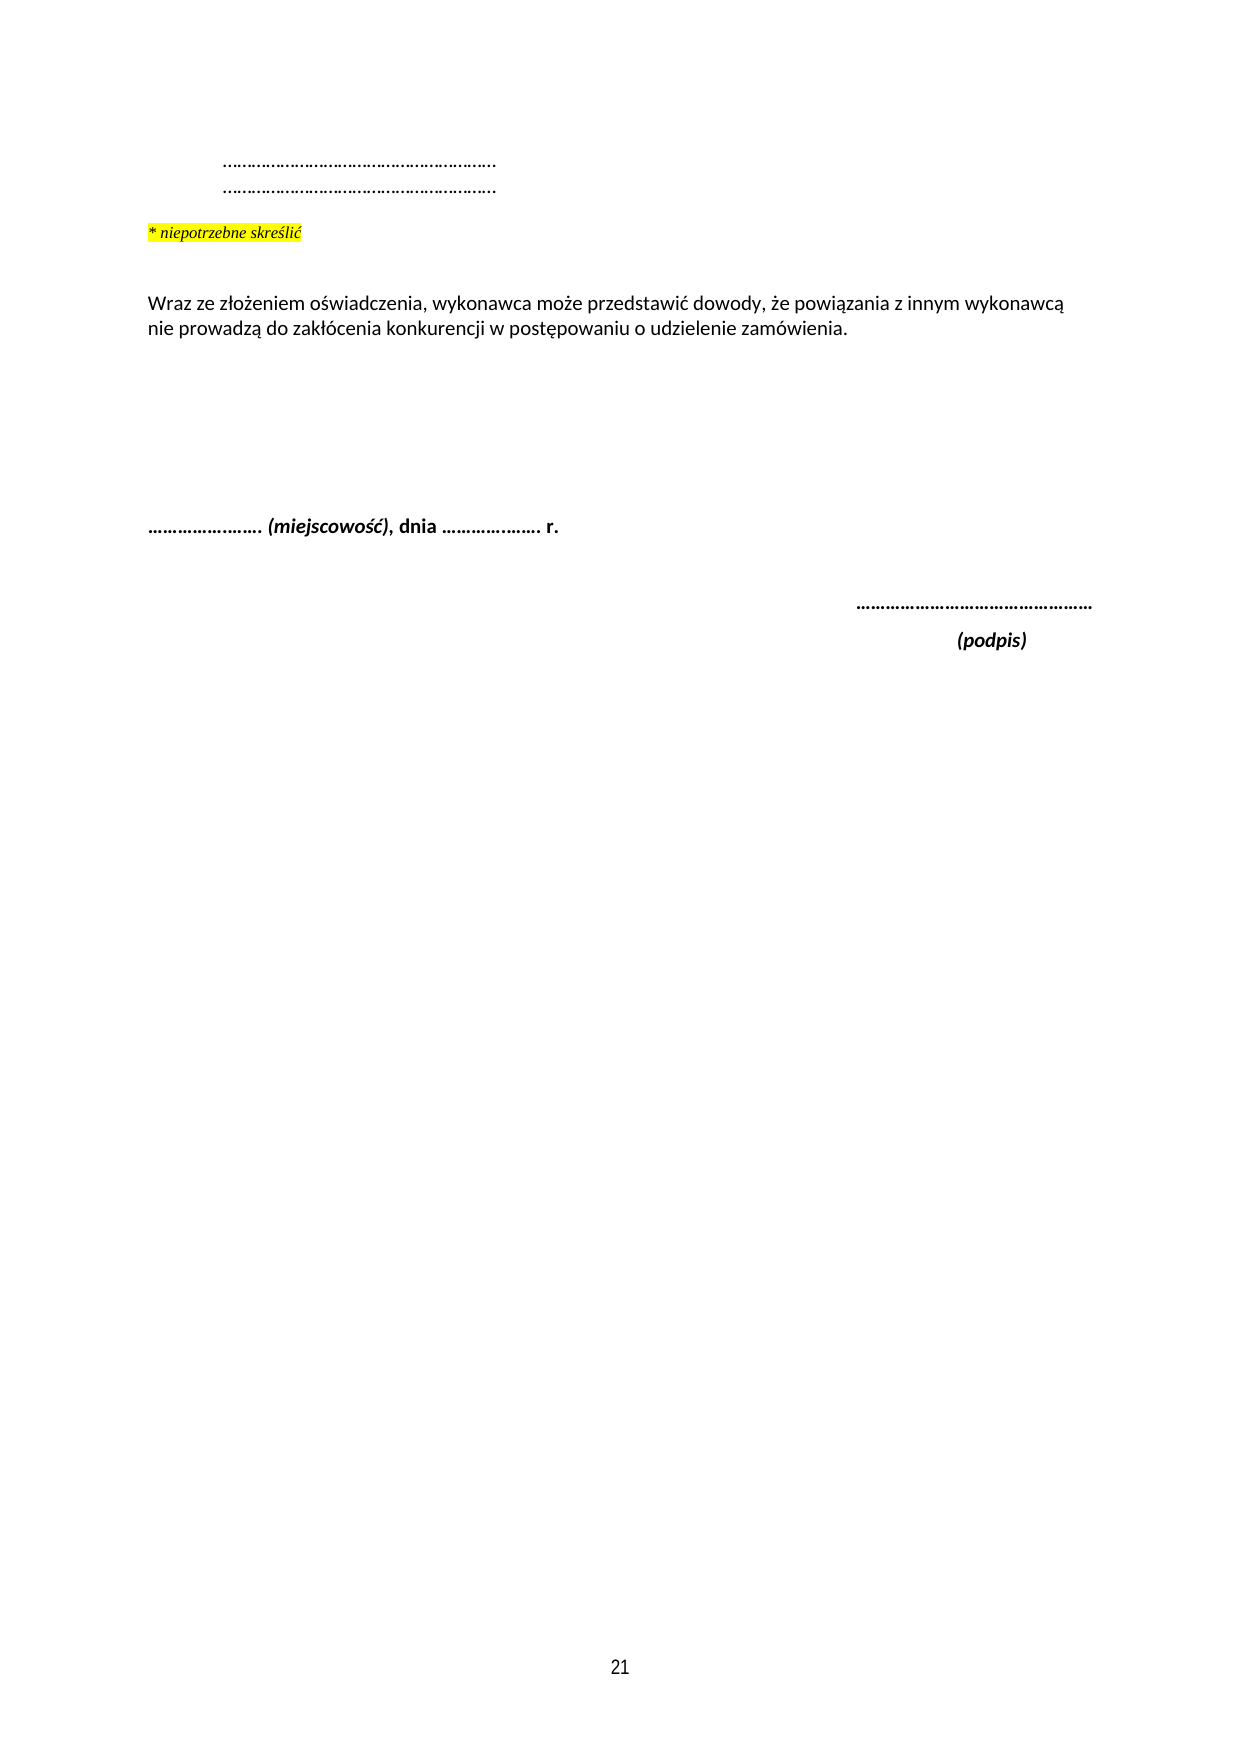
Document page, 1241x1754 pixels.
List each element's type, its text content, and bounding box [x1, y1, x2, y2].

text (podpis) [738, 627, 1093, 653]
text * niepotrzebne skreślić [148, 222, 1093, 242]
text ………………………………………… [148, 589, 1093, 614]
text ………………………………………………… [223, 173, 1093, 198]
text …………….……. (miejscowość), dnia ………….……. r. [148, 513, 1093, 538]
text ………………………………………………… [223, 148, 1093, 173]
text Wraz ze złożeniem oświadczenia, wykonawca może przedstawić dowody, że powiązania z innym wykonawcą nie prowadzą do zakłócenia konkurencji w postępowaniu o udzielenie zamówienia. [148, 290, 1093, 341]
